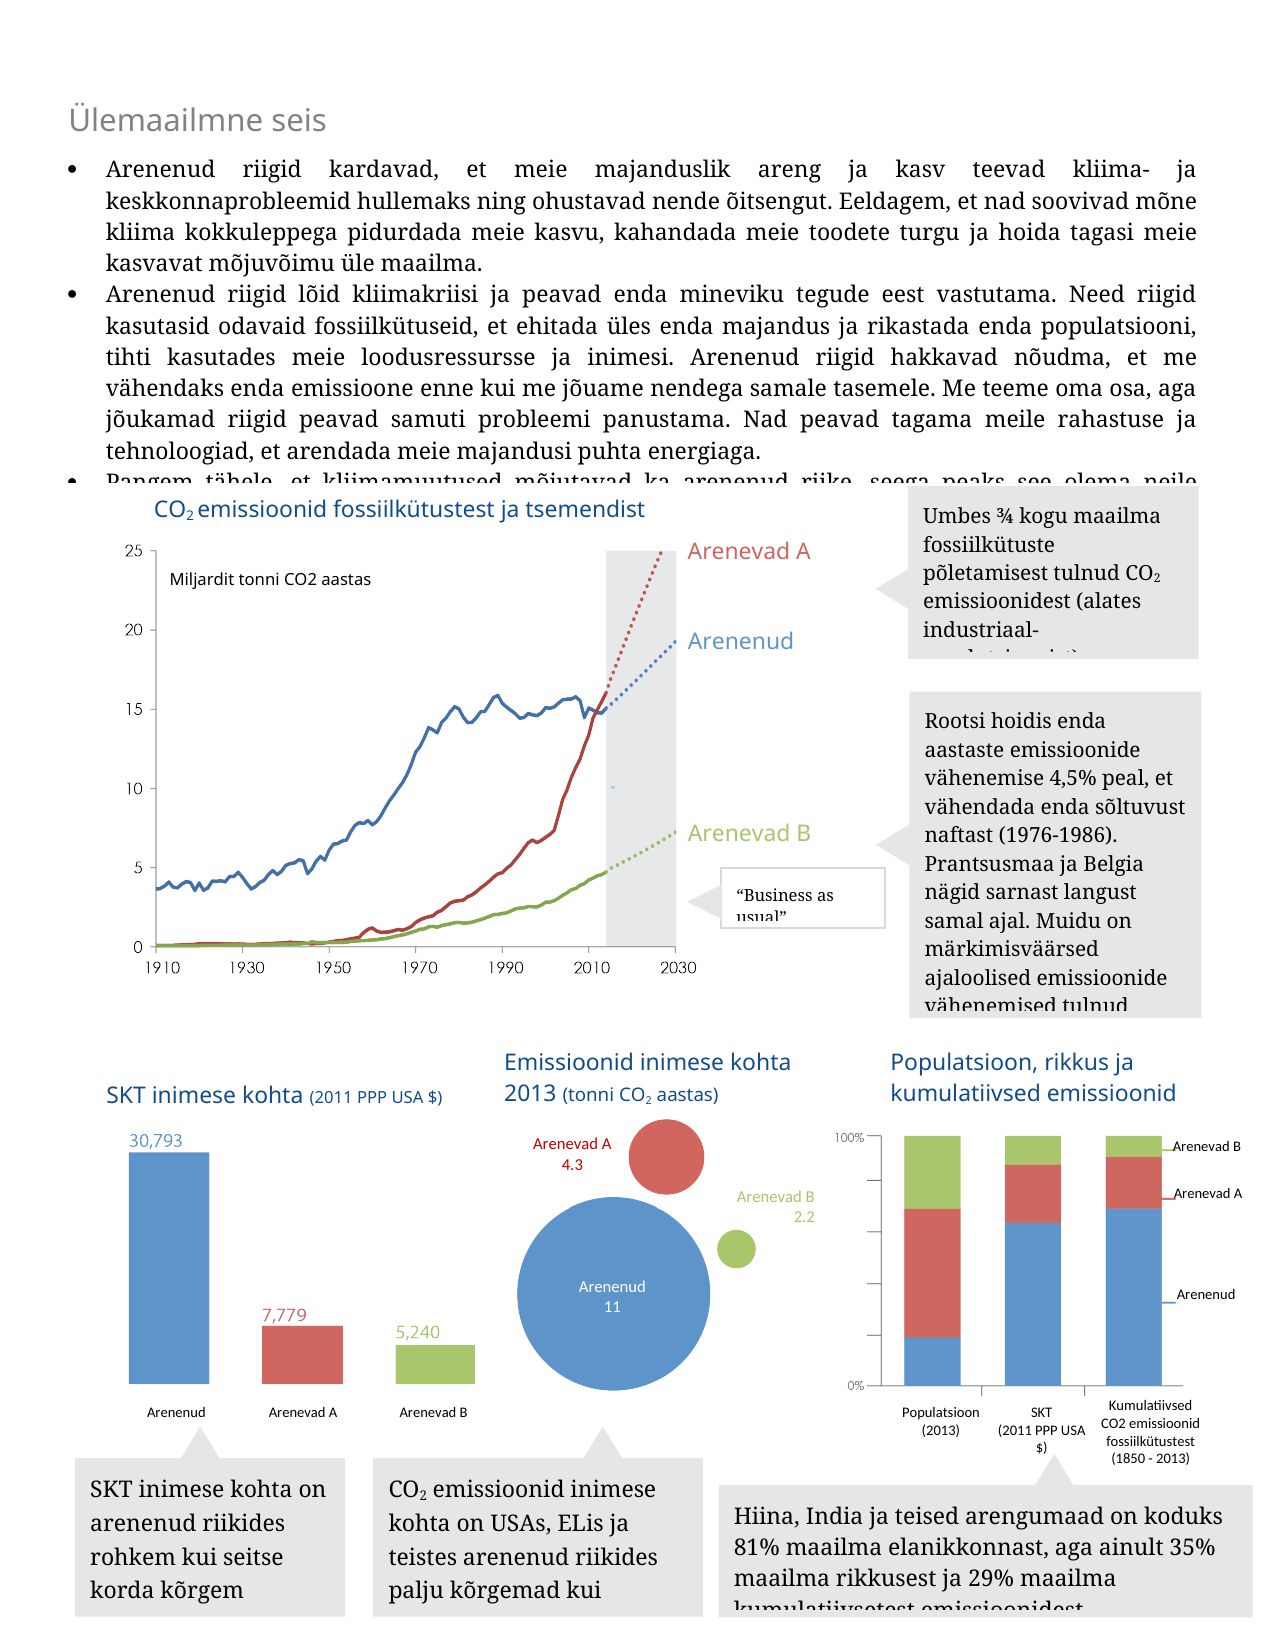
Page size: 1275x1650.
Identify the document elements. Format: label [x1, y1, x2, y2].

picture [507, 1113, 812, 1399]
picture [117, 534, 704, 984]
picture [117, 1122, 475, 1388]
picture [830, 1123, 1197, 1396]
